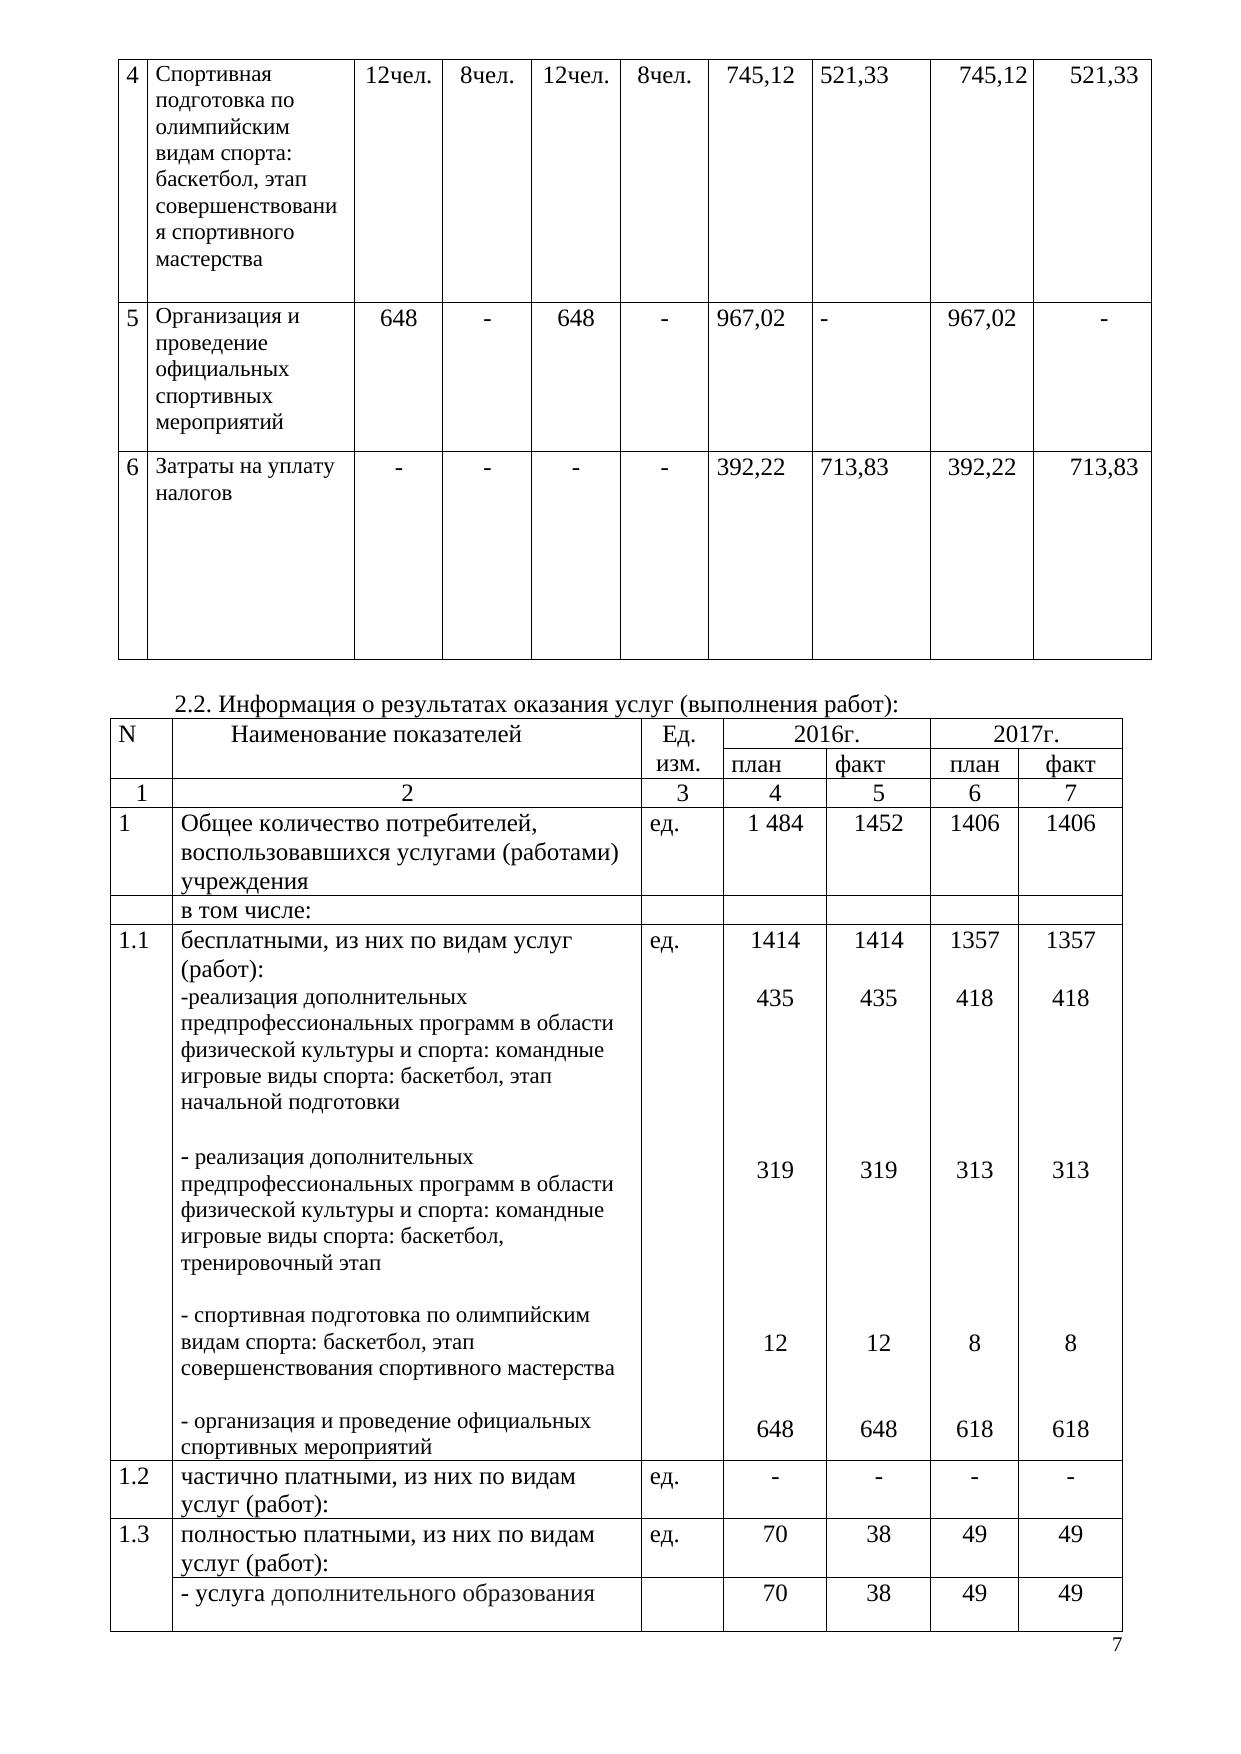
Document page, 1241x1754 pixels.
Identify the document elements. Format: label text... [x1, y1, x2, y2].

table_cell 49 [931, 1519, 1018, 1577]
table_cell [1019, 896, 1122, 924]
table_cell план [724, 749, 826, 777]
table_cell 648 [532, 303, 620, 451]
table_cell 38 [827, 1578, 930, 1631]
table_cell 1.1 [111, 925, 172, 1460]
table_cell Общее количество потребителей, воспользовавшихся услугами (работами) учреждения [173, 808, 641, 894]
table_cell 7 [1019, 779, 1122, 807]
table_cell - [621, 452, 708, 659]
table_cell 967,02 [709, 303, 812, 451]
table_cell - [813, 303, 930, 451]
table_cell 392,22 [709, 452, 812, 659]
table_cell ед. [642, 808, 723, 894]
table_cell - [532, 452, 620, 659]
table_cell - [724, 1461, 826, 1518]
table_cell 5 [827, 779, 930, 807]
table_cell 1452 [827, 808, 930, 894]
table_cell 648 [355, 303, 442, 451]
table_cell 745,12 [709, 60, 812, 302]
table_cell план [931, 749, 1018, 777]
table_header Наименование показателей [173, 719, 641, 777]
table_cell 1357 418 313 8 618 [931, 925, 1018, 1460]
table_cell 1357 418 313 8 618 [1019, 925, 1122, 1460]
table_cell [642, 896, 723, 924]
table_cell 2 [173, 779, 641, 807]
table_cell 5 [119, 303, 147, 451]
table_cell ед. [642, 925, 723, 1460]
table_cell 4 [119, 60, 147, 302]
table_cell 967,02 [931, 303, 1033, 451]
table_cell 521,33 [813, 60, 930, 302]
table_cell - [827, 1461, 930, 1518]
table_cell 1 [111, 808, 172, 894]
table_cell 392,22 [931, 452, 1033, 659]
table_cell - [443, 452, 531, 659]
table_cell 49 [1019, 1578, 1122, 1631]
table_cell факт [1019, 749, 1122, 777]
table_cell 713,83 [813, 452, 930, 659]
table_cell 1414 435 319 12 648 [827, 925, 930, 1460]
table_cell [724, 896, 826, 924]
table_header 2016г. [724, 719, 930, 748]
table_cell [931, 896, 1018, 924]
table_cell 745,12 [931, 60, 1033, 302]
table_cell ед. [642, 1519, 723, 1577]
table_cell ед. [642, 1461, 723, 1518]
table_cell 8чел. [621, 60, 708, 302]
table_cell 1 [111, 779, 172, 807]
table_cell факт [827, 749, 930, 777]
table_cell 8чел. [443, 60, 531, 302]
table_cell 1406 [1019, 808, 1122, 894]
table_cell 1.3 [111, 1519, 172, 1631]
table_cell - [443, 303, 531, 451]
table_cell полностью платными, из них по видам услуг (работ): [173, 1519, 641, 1577]
table_header 2017г. [931, 719, 1122, 748]
table_cell - [1034, 303, 1151, 451]
table_cell 12чел. [355, 60, 442, 302]
table_cell 3 [642, 779, 723, 807]
table_cell - [621, 303, 708, 451]
table_cell - [355, 452, 442, 659]
table_cell [827, 896, 930, 924]
table_cell 6 [931, 779, 1018, 807]
table_cell 1.2 [111, 1461, 172, 1518]
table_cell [173, 1578, 641, 1631]
table_cell 49 [931, 1578, 1018, 1631]
table_cell Спортивная подготовка по олимпийским видам спорта: баскетбол, этап совершенствования спортивного мастерства [148, 60, 354, 302]
table_cell 38 [827, 1519, 930, 1577]
table_cell 4 [724, 779, 826, 807]
table_cell - [1019, 1461, 1122, 1518]
table_cell 1414 435 319 12 648 [724, 925, 826, 1460]
table_cell Затраты на уплату налогов [148, 452, 354, 659]
table_cell в том числе: [173, 896, 641, 924]
table_cell Организация и проведение официальных спортивных мероприятий [148, 303, 354, 451]
table_cell 6 [119, 452, 147, 659]
table_cell [111, 896, 172, 924]
table_cell 49 [1019, 1519, 1122, 1577]
table_cell 1 484 [724, 808, 826, 894]
text 2.2. Информация о результатах оказания услуг (выполнения работ): [118, 689, 1122, 718]
table_header Ед. изм. [642, 719, 723, 777]
table_cell 1406 [931, 808, 1018, 894]
table_cell бесплатными, из них по видам услуг (работ): -реализация дополнительных предпрофессиональных программ в области физической культуры и спорта: командные игровые виды спорта: баскетбол, этап начальной подготовки - реализация дополнительных предпрофессиональных программ в области физической культуры и спорта: командные игровые виды спорта: баскетбол, тренировочный этап - спортивная подготовка по олимпийским видам спорта: баскетбол, этап совершенствования спортивного мастерства - организация и проведение официальных спортивных мероприятий [173, 925, 641, 1460]
table_cell 713,83 [1034, 452, 1151, 659]
table_cell 521,33 [1034, 60, 1151, 302]
table_cell - [931, 1461, 1018, 1518]
table_cell 70 [724, 1519, 826, 1577]
table_cell 70 [724, 1578, 826, 1631]
table_cell 12чел. [532, 60, 620, 302]
table_cell [642, 1578, 723, 1631]
table_header N [111, 719, 172, 777]
table_cell частично платными, из них по видам услуг (работ): [173, 1461, 641, 1518]
